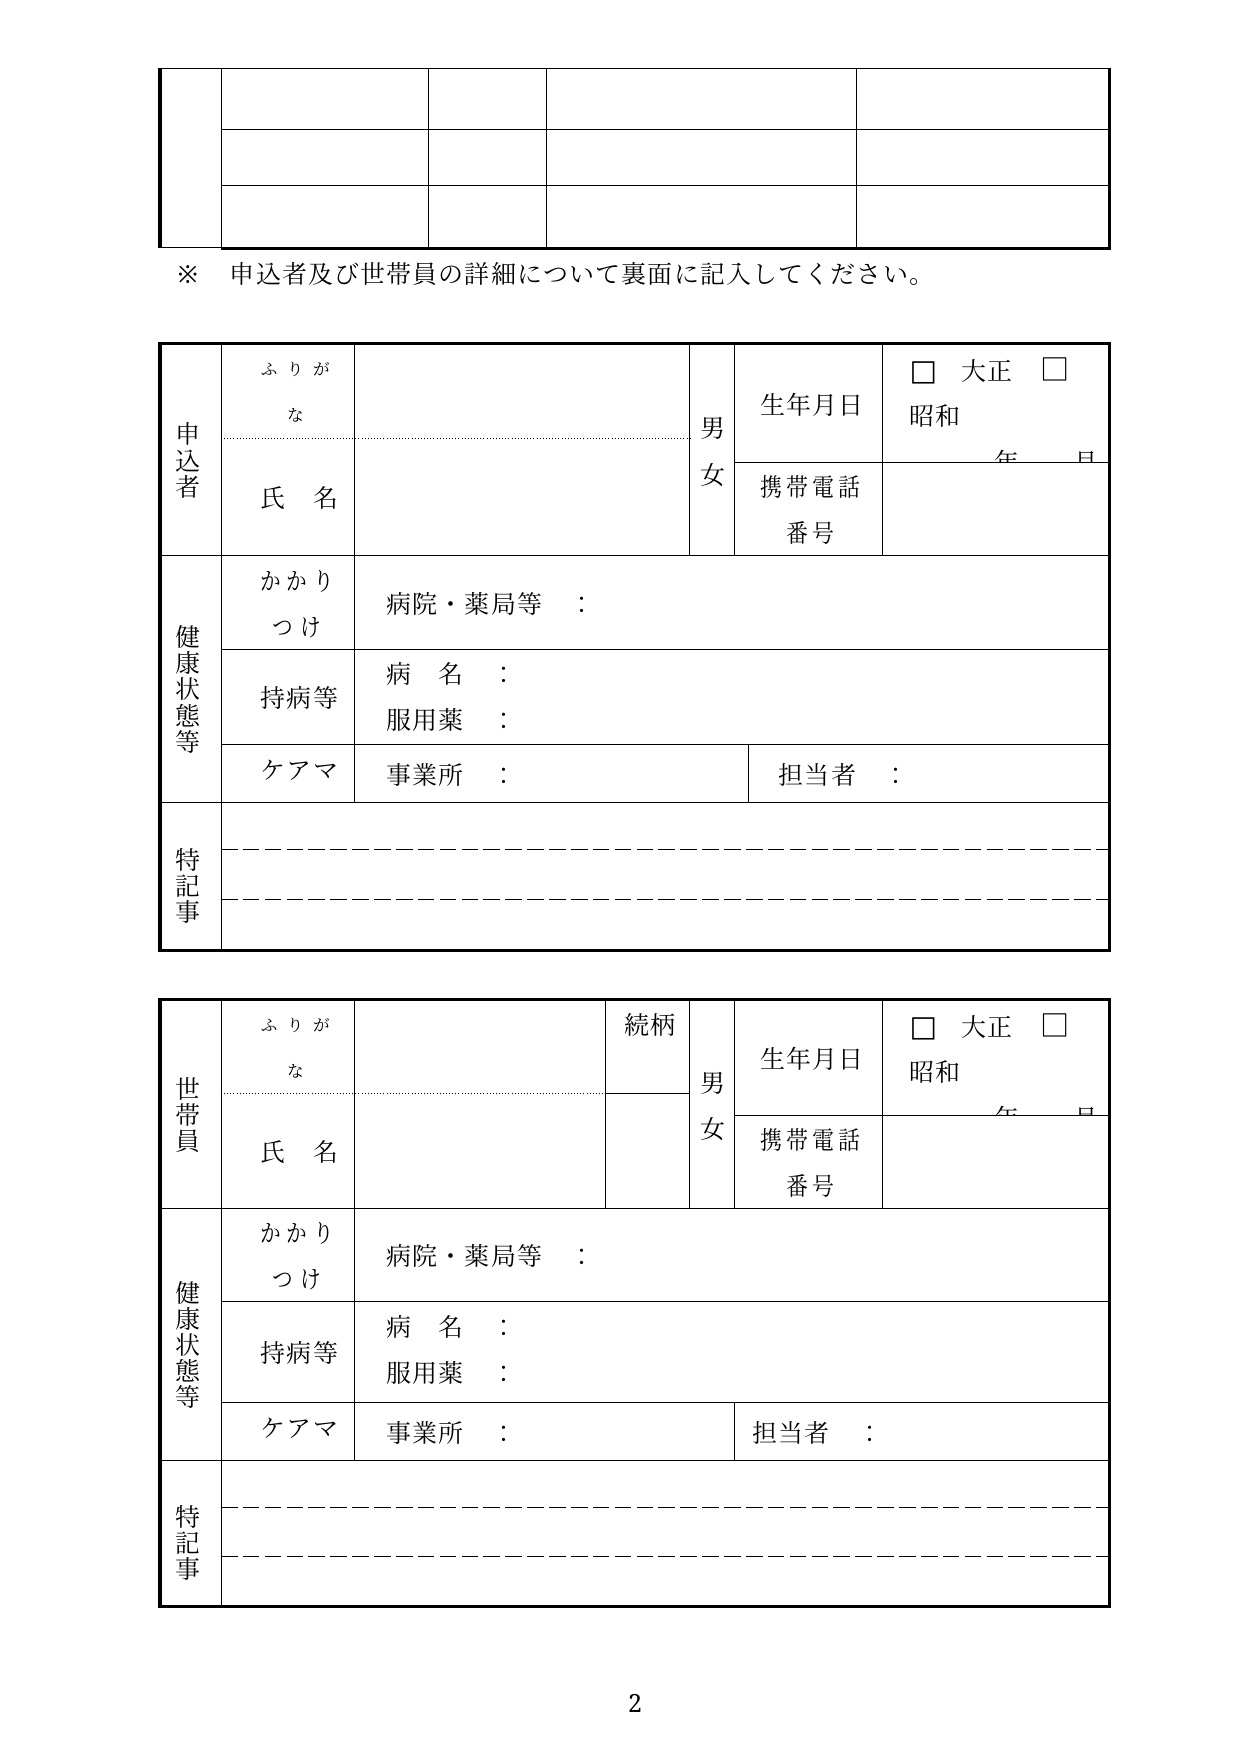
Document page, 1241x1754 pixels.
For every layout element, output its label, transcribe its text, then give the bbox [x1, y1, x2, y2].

table_header 生年月日 [735, 1001, 882, 1114]
table_cell [222, 803, 1108, 849]
table_cell 病院・薬局等 ： [355, 1209, 1108, 1301]
table_cell [857, 130, 1108, 184]
table_cell [222, 1556, 1108, 1605]
table_cell 健康状態等 [162, 1209, 221, 1460]
table_cell ケアマネ [222, 1403, 354, 1460]
table_header □大正 □昭和 年 月 日 [883, 1001, 1108, 1114]
table_cell [547, 69, 856, 129]
table_header 男 女 [690, 345, 734, 555]
table_cell 担当者 ： [749, 745, 1108, 802]
table_cell [222, 1461, 1108, 1507]
table_cell 健康状態等 [162, 556, 221, 802]
table_header 男 女 [690, 1001, 734, 1208]
text ※ 申込者及び世帯員の詳細について裏面に記入してください。 [177, 250, 1092, 296]
table_cell [355, 438, 689, 555]
table_cell 事業所 ： [355, 1403, 734, 1460]
table_cell 病 名 ： 服用薬 ： [355, 650, 1108, 744]
table_header □大正 □昭和 年 月 日 [883, 345, 1108, 462]
table_cell 氏 名 [222, 438, 354, 555]
table_cell 携帯電話番号 [735, 463, 882, 555]
table_cell [883, 1116, 1108, 1208]
table_cell [355, 1093, 605, 1208]
table_cell [222, 1507, 1108, 1556]
table_cell 特記事項 [162, 1461, 221, 1605]
table_header 申込者 [162, 345, 221, 555]
table_cell 病 名 ： 服用薬 ： [355, 1302, 1108, 1402]
table_header 生年月日 [735, 345, 882, 462]
table_cell [547, 186, 856, 247]
table_cell [222, 849, 1108, 898]
table_cell [429, 186, 546, 247]
table_cell 病院・薬局等 ： [355, 556, 1108, 648]
table_cell 事業所 ： [355, 745, 748, 802]
table_cell [547, 130, 856, 184]
table_cell 氏 名 [222, 1093, 354, 1208]
table_header ふりがな [222, 345, 354, 438]
table_header 世帯員 [162, 1001, 221, 1208]
table_cell [222, 186, 428, 247]
table_cell [222, 69, 428, 129]
table_cell [222, 130, 428, 184]
table_header 続柄 [606, 1001, 689, 1093]
table_cell [429, 130, 546, 184]
table_header ふりがな [222, 1001, 354, 1093]
table_header [355, 1001, 605, 1093]
table_cell [883, 463, 1108, 555]
table_cell かかりつけ [222, 1209, 354, 1301]
table_cell [429, 69, 546, 129]
table_cell ケアマネ [222, 745, 354, 802]
table_cell [857, 69, 1108, 129]
table_cell [222, 899, 1108, 948]
table_cell 持病等 [222, 1302, 354, 1402]
table_cell 携帯電話番号 [735, 1116, 882, 1208]
table_cell かかりつけ [222, 556, 354, 648]
table_cell 持病等 [222, 650, 354, 744]
table_cell [606, 1094, 689, 1208]
table_header [355, 345, 689, 438]
table_cell 特記事項 [162, 803, 221, 948]
table_cell [857, 186, 1108, 247]
table_cell 担当者 ： [735, 1403, 1108, 1460]
